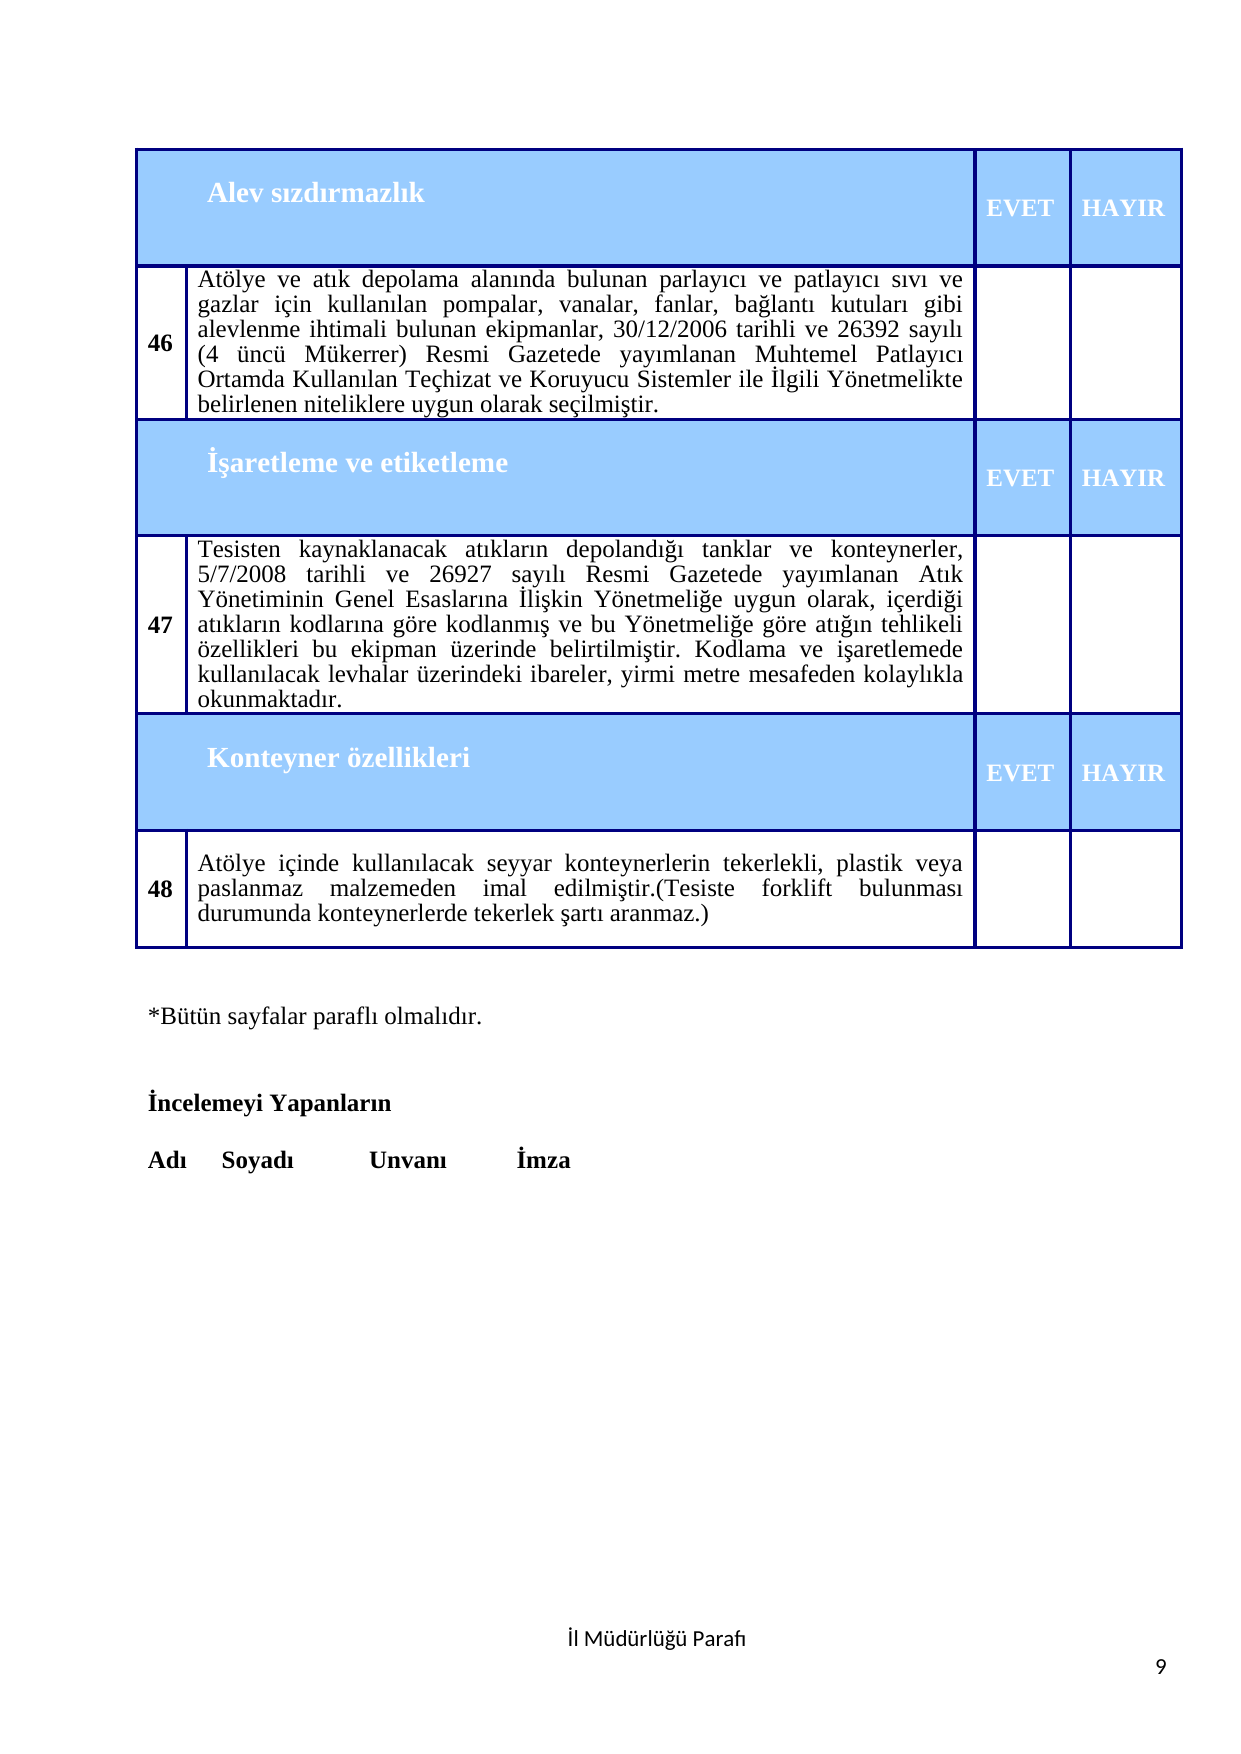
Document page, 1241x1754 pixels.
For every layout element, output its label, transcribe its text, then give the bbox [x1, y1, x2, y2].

table_cell [977, 268, 1069, 417]
text İncelemeyi Yapanların [148, 1088, 1166, 1116]
table_cell 48 [138, 832, 185, 946]
table_cell [977, 537, 1069, 712]
table_header Alev sızdırmazlık [138, 151, 973, 264]
table_cell HAYIR [1072, 421, 1180, 534]
table_header HAYIR [1072, 151, 1180, 264]
table_cell 47 [138, 537, 185, 712]
table_cell EVET [977, 715, 1069, 829]
table_cell EVET [977, 421, 1069, 534]
table_cell [977, 832, 1069, 946]
table_header EVET [977, 151, 1069, 264]
table_cell Atölye ve atık depolama alanında bulunan parlayıcı ve patlayıcı sıvı ve gazlar için kullanılan pompalar, vanalar, fanlar, bağlantı kutuları gibi alevlenme ihtimali bulunan ekipmanlar, 30/12/2006 tarihli ve 26392 sayılı (4 üncü Mükerrer) Resmi Gazetede yayımlanan Muhtemel Patlayıcı Ortamda Kullanılan Teçhizat ve Koruyucu Sistemler ile İlgili Yönetmelikte belirlenen niteliklere uygun olarak seçilmiştir. [188, 268, 973, 417]
table_cell Tesisten kaynaklanacak atıkların depolandığı tanklar ve konteynerler, 5/7/2008 tarihli ve 26927 sayılı Resmi Gazetede yayımlanan Atık Yönetiminin Genel Esaslarına İlişkin Yönetmeliğe uygun olarak, içerdiği atıkların kodlarına göre kodlanmış ve bu Yönetmeliğe göre atığın tehlikeli özellikleri bu ekipman üzerinde belirtilmiştir. Kodlama ve işaretlemede kullanılacak levhalar üzerindeki ibareler, yirmi metre mesafeden kolaylıkla okunmaktadır. [188, 537, 973, 712]
table_cell [1072, 832, 1180, 946]
table_cell Atölye içinde kullanılacak seyyar konteynerlerin tekerlekli, plastik veya paslanmaz malzemeden imal edilmiştir.(Tesiste forklift bulunması durumunda konteynerlerde tekerlek şartı aranmaz.) [188, 832, 973, 946]
table_cell HAYIR [1072, 715, 1180, 829]
text Adı Soyadı Unvanı İmza [148, 1145, 1166, 1174]
table_cell 46 [138, 268, 185, 417]
table_cell Konteyner özellikleri [138, 715, 973, 829]
text *Bütün sayfalar paraflı olmalıdır. [148, 1001, 1166, 1030]
table_cell [1072, 537, 1180, 712]
table_cell [1072, 268, 1180, 417]
table_cell İşaretleme ve etiketleme [138, 421, 973, 534]
